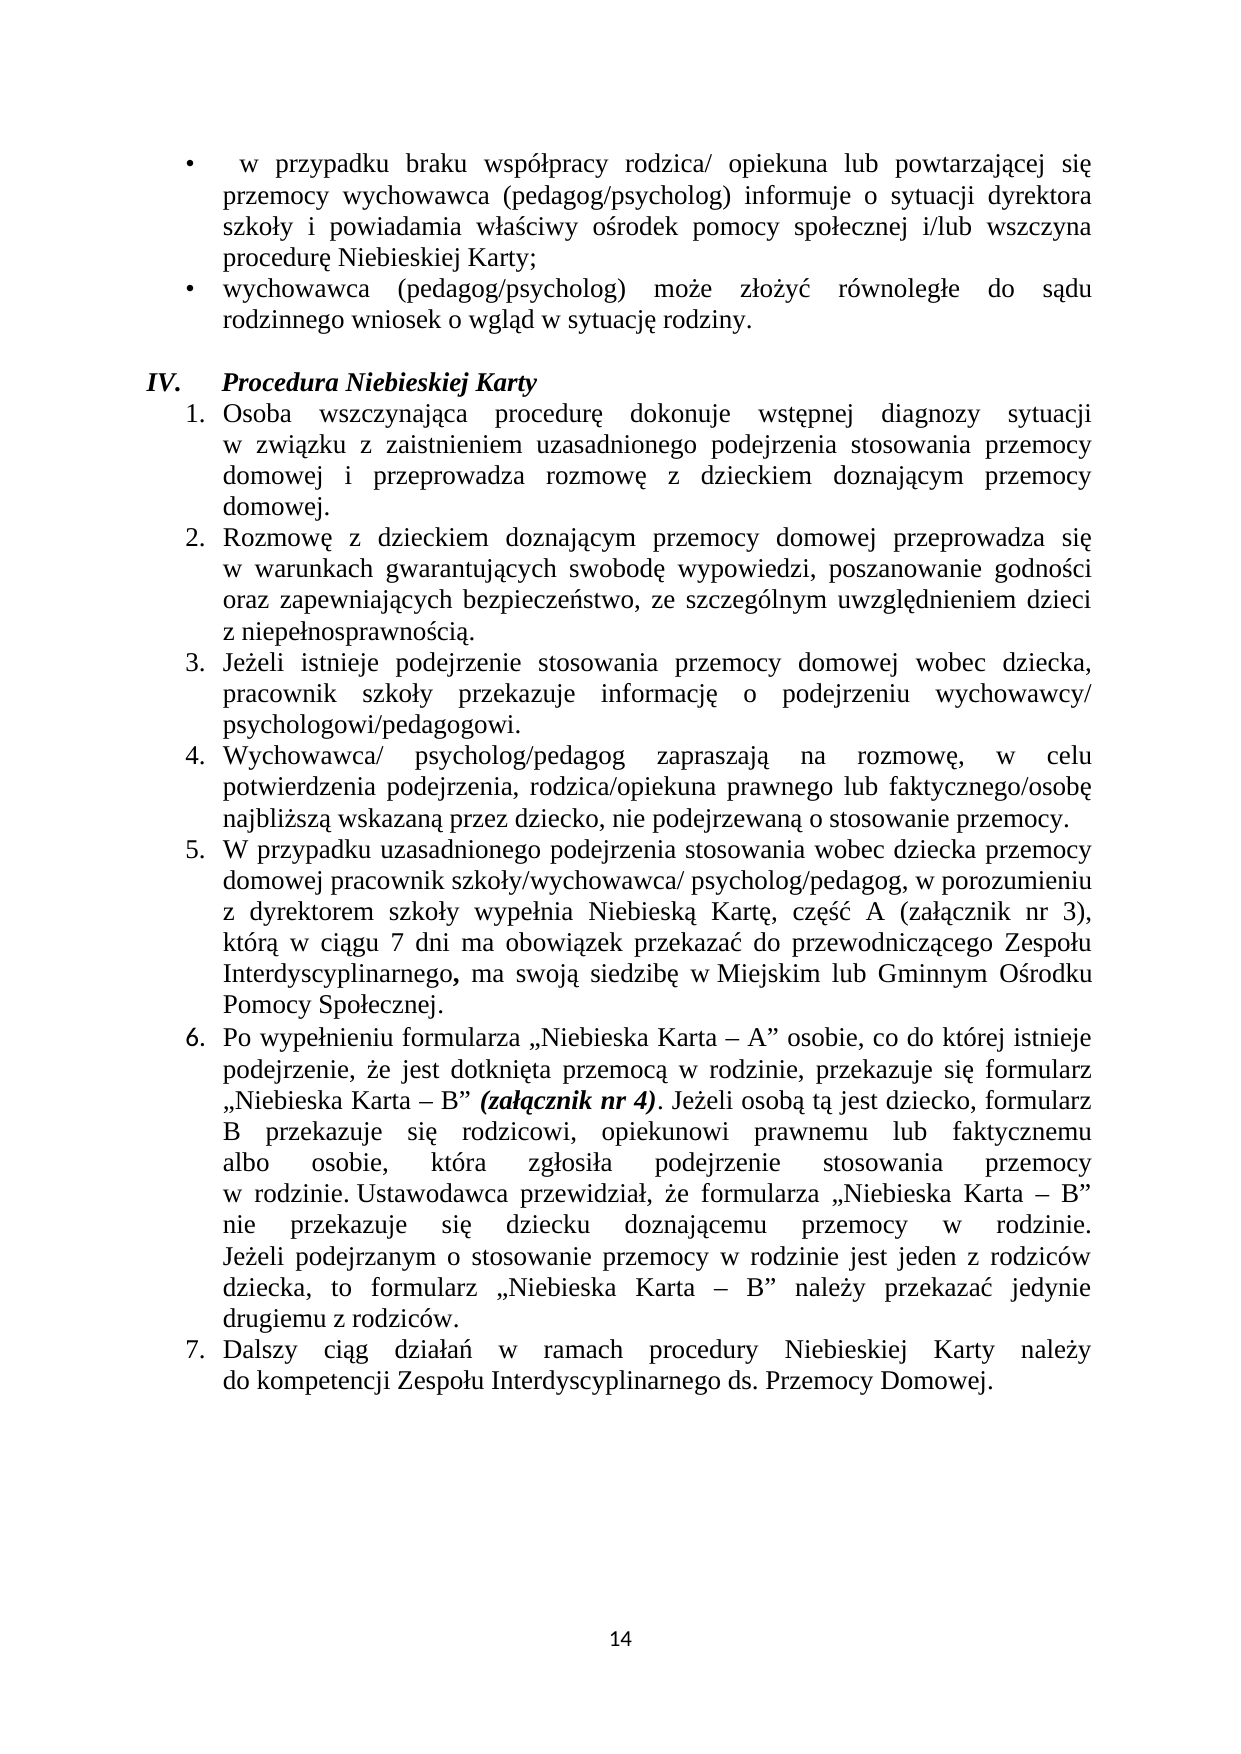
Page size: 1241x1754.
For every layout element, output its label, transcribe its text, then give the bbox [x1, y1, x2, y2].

list Dalszy ciąg działań w ramach procedury Niebieskiej Karty należy do kompetencji Zespołu Interdyscyplinarnego ds. Przemocy Domowej. [185, 1333, 1093, 1395]
list Osoba wszczynająca procedurę dokonuje wstępnej diagnozy sytuacji w związku z zaistnieniem uzasadnionego podejrzenia stosowania przemocy domowej i przeprowadza rozmowę z dzieckiem doznającym przemocy domowej. [185, 397, 1093, 521]
list wychowawca (pedagog/psycholog) może złożyć równoległe do sądu rodzinnego wniosek o wgląd w sytuację rodziny. [185, 272, 1093, 334]
list Jeżeli istnieje podejrzenie stosowania przemocy domowej wobec dziecka, pracownik szkoły przekazuje informację o podejrzeniu wychowawcy/ psychologowi/pedagogowi. [185, 646, 1093, 739]
list Rozmowę z dzieckiem doznającym przemocy domowej przeprowadza się w warunkach gwarantujących swobodę wypowiedzi, poszanowanie godności oraz zapewniających bezpieczeństwo, ze szczególnym uwzględnieniem dzieci z niepełnosprawnością. [185, 521, 1093, 646]
list Wychowawca/ psycholog/pedagog zapraszają na rozmowę, w celu potwierdzenia podejrzenia, rodzica/opiekuna prawnego lub faktycznego/osobę najbliższą wskazaną przez dziecko, nie podejrzewaną o stosowanie przemocy. [185, 739, 1093, 833]
list w przypadku braku współpracy rodzica/ opiekuna lub powtarzającej się przemocy wychowawca (pedagog/psycholog) informuje o sytuacji dyrektora szkoły i powiadamia właściwy ośrodek pomocy społecznej i/lub wszczyna procedurę Niebieskiej Karty; [185, 148, 1093, 272]
list Po wypełnieniu formularza „Niebieska Karta – A” osobie, co do której istnieje podejrzenie, że jest dotknięta przemocą w rodzinie, przekazuje się formularz „Niebieska Karta – B” (załącznik nr 4). Jeżeli osobą tą jest dziecko, formularz B przekazuje się rodzicowi, opiekunowi prawnemu lub faktycznemu albo osobie, która zgłosiła podejrzenie stosowania przemocy w rodzinie. Ustawodawca przewidział, że formularza „Niebieska Karta – B” nie przekazuje się dziecku doznającemu przemocy w rodzinie. Jeżeli podejrzanym o stosowanie przemocy w rodzinie jest jeden z rodziców dziecka, to formularz „Niebieska Karta – B” należy przekazać jedynie drugiemu z rodziców. [185, 1020, 1093, 1333]
list W przypadku uzasadnionego podejrzenia stosowania wobec dziecka przemocy domowej pracownik szkoły/wychowawca/ psycholog/pedagog, w porozumieniu z dyrektorem szkoły wypełnia Niebieską Kartę, część A (załącznik nr 3), którą w ciągu 7 dni ma obowiązek przekazać do przewodniczącego Zespołu Interdyscyplinarnego, ma swoją siedzibę w Miejskim lub Gminnym Ośrodku Pomocy Społecznej. [185, 833, 1093, 1020]
list Procedura Niebieskiej Karty [146, 366, 1093, 397]
